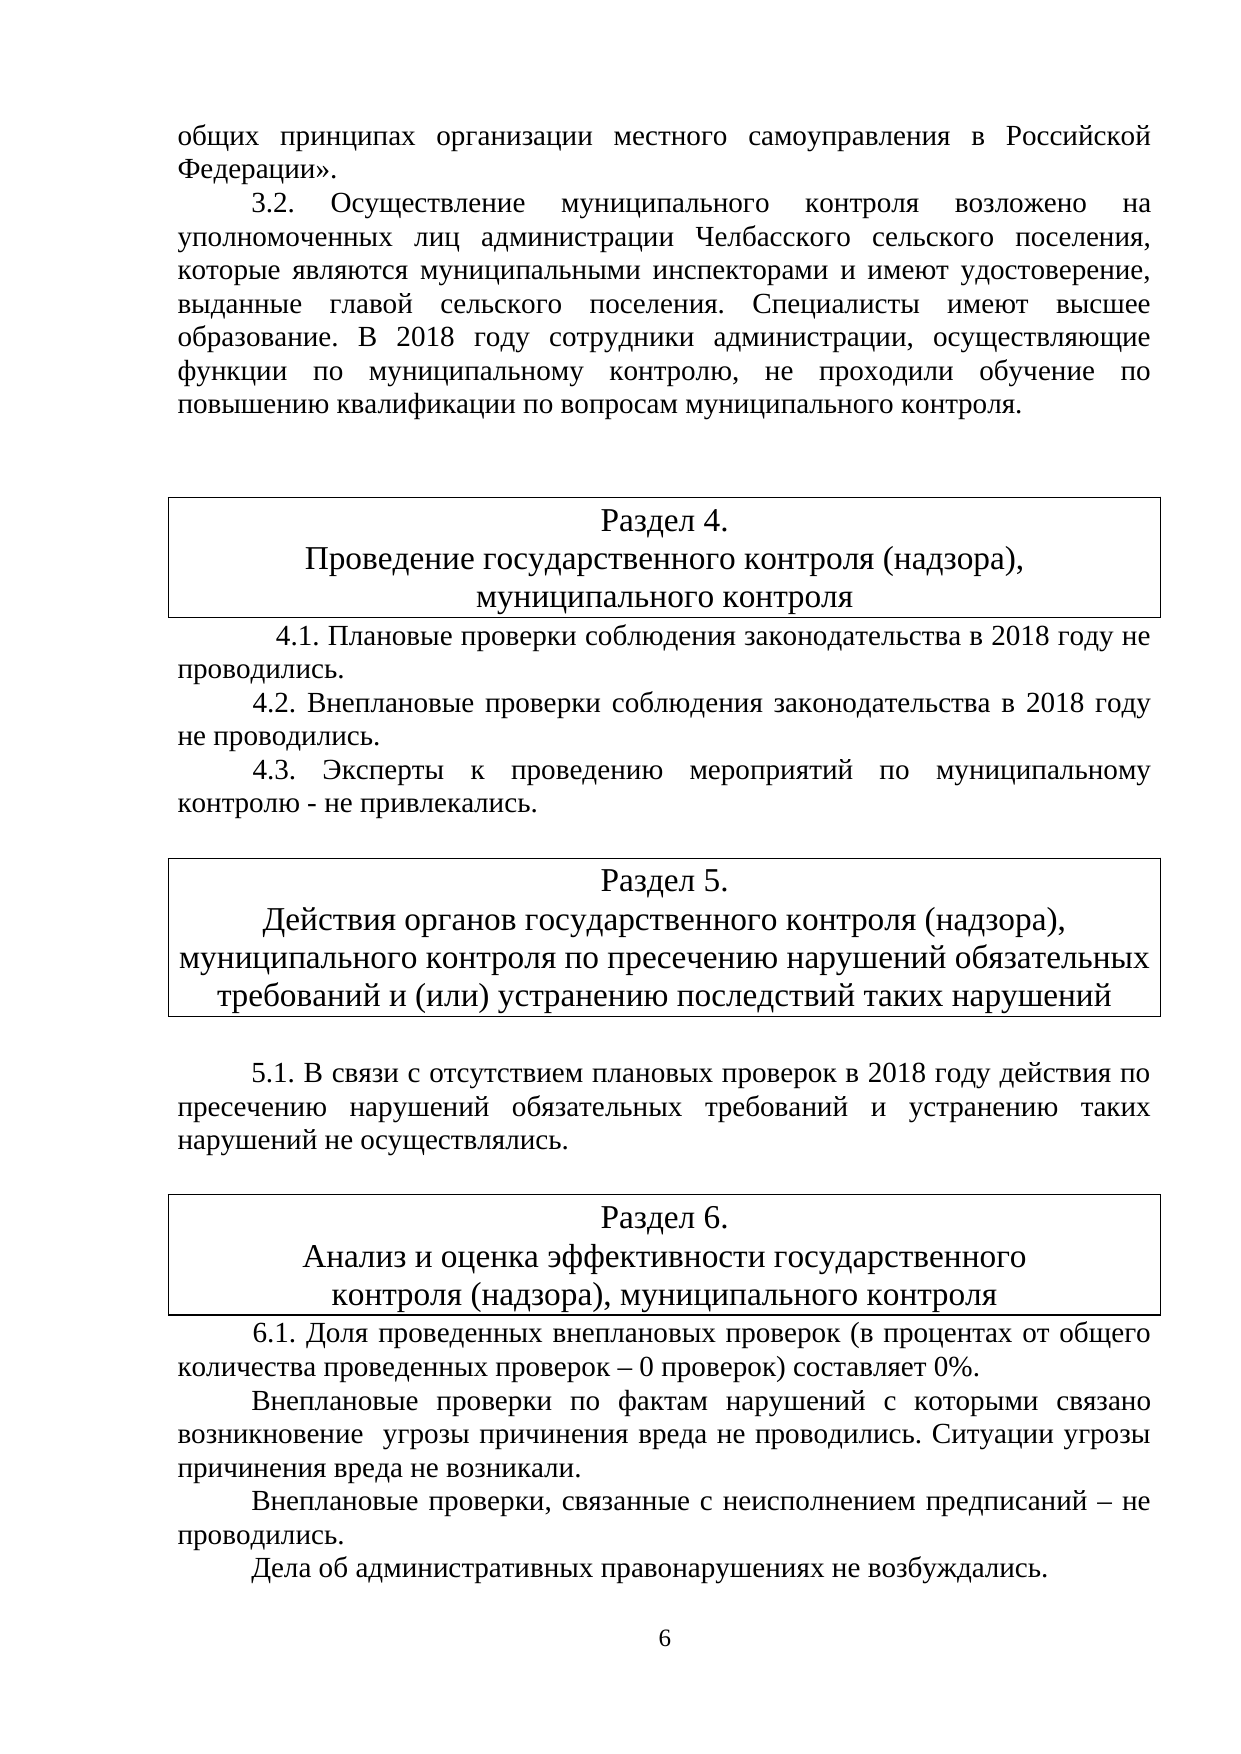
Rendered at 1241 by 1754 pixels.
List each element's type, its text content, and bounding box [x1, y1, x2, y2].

text муниципального контроля [169, 573, 1160, 617]
text 3.2. Осуществление муниципального контроля возложено на уполномоченных лиц администрации Челбасского сельского поселения, которые являются муниципальными инспекторами и имеют удостоверение, выданные главой сельского поселения. Специалисты имеют высшее образование. В 2018 году сотрудники администрации, осуществляющие функции по муниципальному контролю, не проходили обучение по повышению квалификации по вопросам муниципального контроля. [177, 185, 1152, 420]
text контроля (надзора), муниципального контроля [169, 1271, 1160, 1314]
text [177, 118, 1152, 185]
text муниципального контроля по пресечению нарушений обязательных требований и (или) устранению последствий таких нарушений [169, 934, 1160, 1016]
text 4.1. Плановые проверки соблюдения законодательства в 2018 году не проводились. [177, 618, 1152, 685]
text Раздел 5. [169, 859, 1160, 899]
text 4.2. Внеплановые проверки соблюдения законодательства в 2018 году не проводились. [177, 685, 1152, 752]
text Внеплановые проверки, связанные с неисполнением предписаний – не проводились. [177, 1483, 1152, 1550]
text 6.1. Доля проведенных внеплановых проверок (в процентах от общего количества проведенных проверок – 0 проверок) составляет 0%. [177, 1316, 1152, 1383]
text 4.3. Эксперты к проведению мероприятий по муниципальному контролю - не привлекались. [177, 752, 1152, 819]
text Раздел 4. [169, 498, 1160, 538]
text 5.1. В связи с отсутствием плановых проверок в 2018 году действия по пресечению нарушений обязательных требований и устранению таких нарушений не осуществлялись. [177, 1055, 1152, 1156]
text Внеплановые проверки по фактам нарушений с которыми связано возникновение угрозы причинения вреда не проводились. Ситуации угрозы причинения вреда не возникали. [177, 1383, 1152, 1483]
text Анализ и оценка эффективности государственного [177, 1236, 1152, 1271]
text Раздел 6. [169, 1195, 1160, 1236]
text Дела об административных правонарушениях не возбуждались. [177, 1550, 1152, 1584]
text Проведение государственного контроля (надзора), [177, 538, 1152, 573]
text Действия органов государственного контроля (надзора), [177, 899, 1152, 934]
